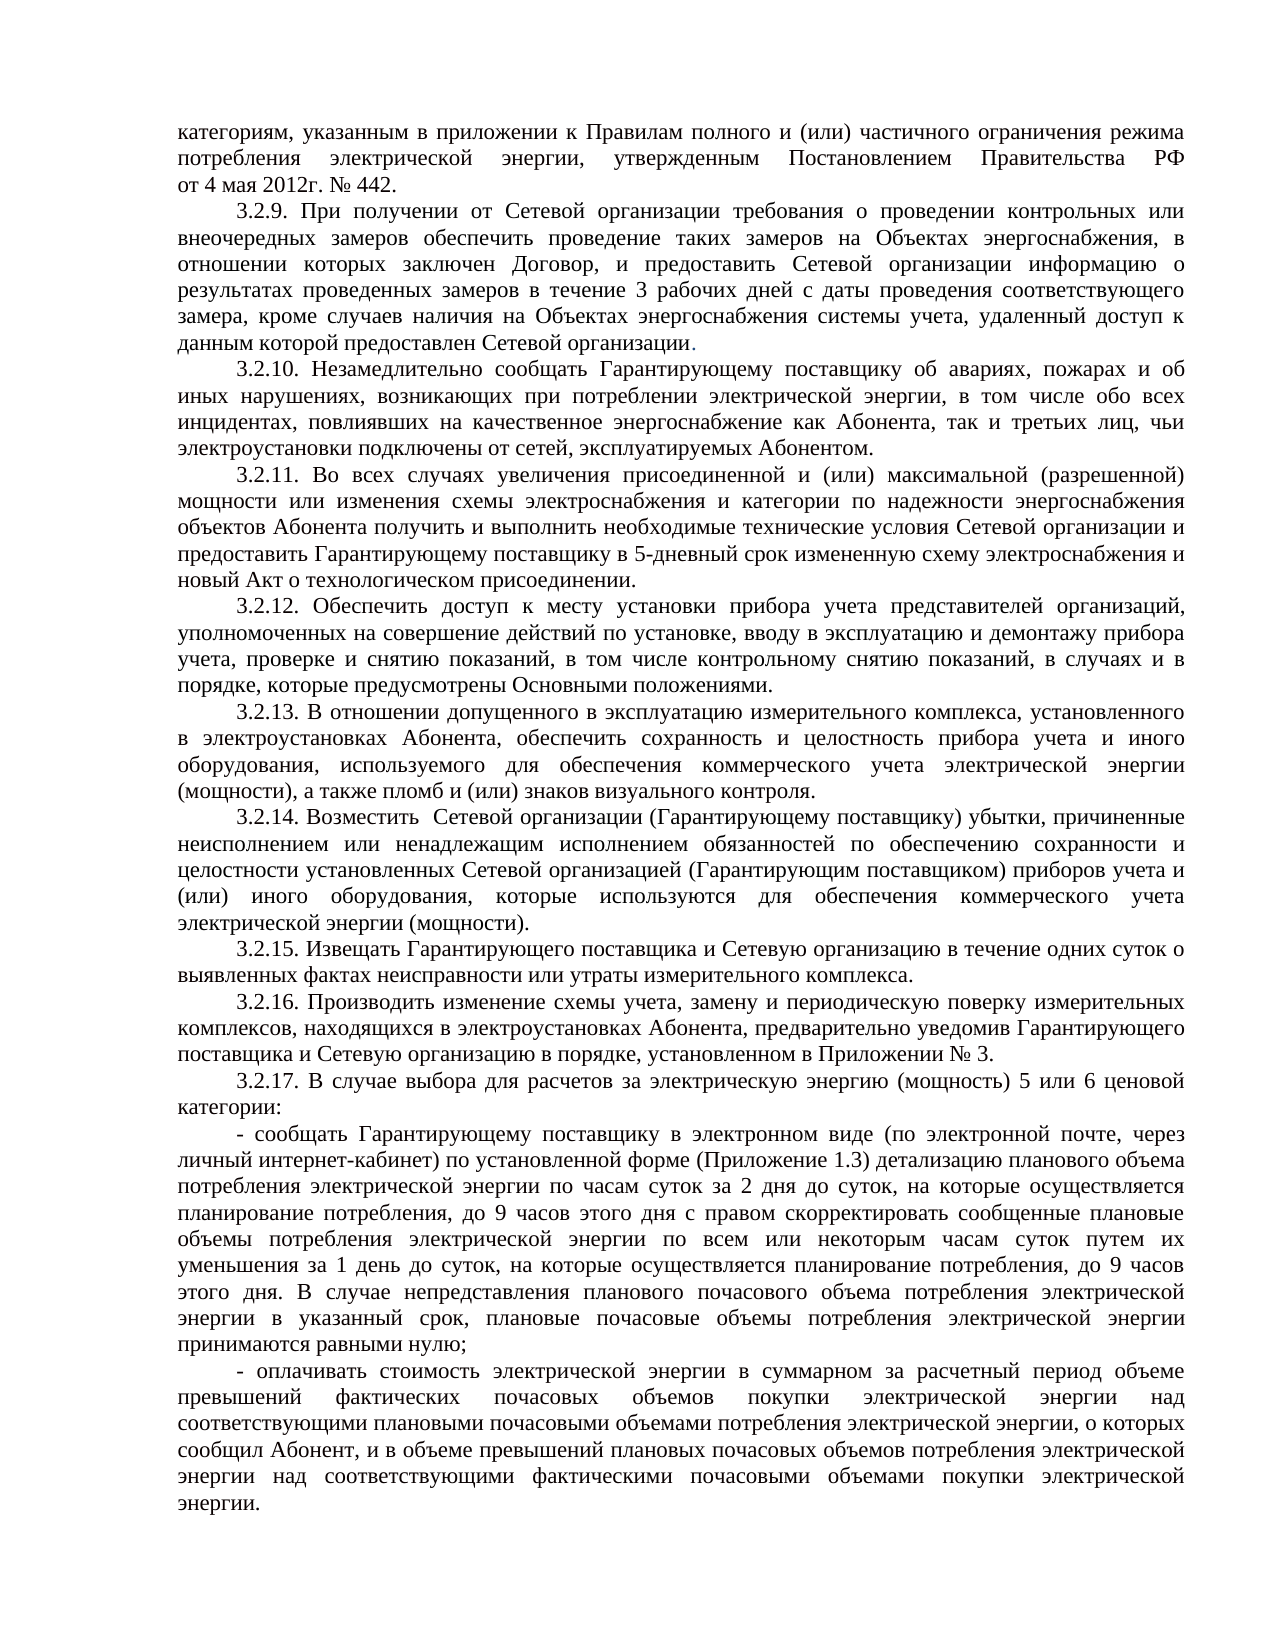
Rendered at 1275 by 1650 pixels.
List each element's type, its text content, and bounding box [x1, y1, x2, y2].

text 3.2.17. В случае выбора для расчетов за электрическую энергию (мощность) 5 или 6 ценовой категории: [177, 1067, 1186, 1119]
text - сообщать Гарантирующему поставщику в электронном виде (по электронной почте, через личный интернет-кабинет) по установленной форме (Приложение 1.3) детализацию планового объема потребления электрической энергии по часам суток за 2 дня до суток, на которые осуществляется планирование потребления, до 9 часов этого дня с правом скорректировать сообщенные плановые объемы потребления электрической энергии по всем или некоторым часам суток путем их уменьшения за 1 день до суток, на которые осуществляется планирование потребления, до 9 часов этого дня. В случае непредставления планового почасового объема потребления электрической энергии в указанный срок, плановые почасовые объемы потребления электрической энергии принимаются равными нулю; [177, 1119, 1186, 1357]
text 3.2.14. Возместить Сетевой организации (Гарантирующему поставщику) убытки, причиненные неисполнением или ненадлежащим исполнением обязанностей по обеспечению сохранности и целостности установленных Сетевой организацией (Гарантирующим поставщиком) приборов учета и (или) иного оборудования, которые используются для обеспечения коммерческого учета электрической энергии (мощности). [177, 803, 1186, 935]
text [177, 118, 1186, 197]
text 3.2.15. Извещать Гарантирующего поставщика и Сетевую организацию в течение одних суток о выявленных фактах неисправности или утраты измерительного комплекса. [177, 935, 1186, 988]
text 3.2.13. В отношении допущенного в эксплуатацию измерительного комплекса, установленного в электроустановках Абонента, обеспечить сохранность и целостность прибора учета и иного оборудования, используемого для обеспечения коммерческого учета электрической энергии (мощности), а также пломб и (или) знаков визуального контроля. [177, 698, 1186, 803]
text 3.2.11. Во всех случаях увеличения присоединенной и (или) максимальной (разрешенной) мощности или изменения схемы электроснабжения и категории по надежности энергоснабжения объектов Абонента получить и выполнить необходимые технические условия Сетевой организации и предоставить Гарантирующему поставщику в 5-дневный срок измененную схему электроснабжения и новый Акт о технологическом присоединении. [177, 461, 1186, 592]
text 3.2.10. Незамедлительно сообщать Гарантирующему поставщику об авариях, пожарах и об иных нарушениях, возникающих при потреблении электрической энергии, в том числе обо всех инцидентах, повлиявших на качественное энергоснабжение как Абонента, так и третьих лиц, чьи электроустановки подключены от сетей, эксплуатируемых Абонентом. [177, 355, 1186, 461]
text 3.2.16. Производить изменение схемы учета, замену и периодическую поверку измерительных комплексов, находящихся в электроустановках Абонента, предварительно уведомив Гарантирующего поставщика и Сетевую организацию в порядке, установленном в Приложении № 3. [177, 988, 1186, 1067]
text 3.2.9. При получении от Сетевой организации требования о проведении контрольных или внеочередных замеров обеспечить проведение таких замеров на Объектах энергоснабжения, в отношении которых заключен Договор, и предоставить Сетевой организации информацию о результатах проведенных замеров в течение 3 рабочих дней с даты проведения соответствующего замера, кроме случаев наличия на Объектах энергоснабжения системы учета, удаленный доступ к данным которой предоставлен Сетевой организации. [177, 197, 1186, 355]
text 3.2.12. Обеспечить доступ к месту установки прибора учета представителей организаций, уполномоченных на совершение действий по установке, вводу в эксплуатацию и демонтажу прибора учета, проверке и снятию показаний, в том числе контрольному снятию показаний, в случаях и в порядке, которые предусмотрены Основными положениями. [177, 592, 1186, 698]
text - оплачивать стоимость электрической энергии в суммарном за расчетный период объеме превышений фактических почасовых объемов покупки электрической энергии над соответствующими плановыми почасовыми объемами потребления электрической энергии, о которых сообщил Абонент, и в объеме превышений плановых почасовых объемов потребления электрической энергии над соответствующими фактическими почасовыми объемами покупки электрической энергии. [177, 1357, 1186, 1515]
